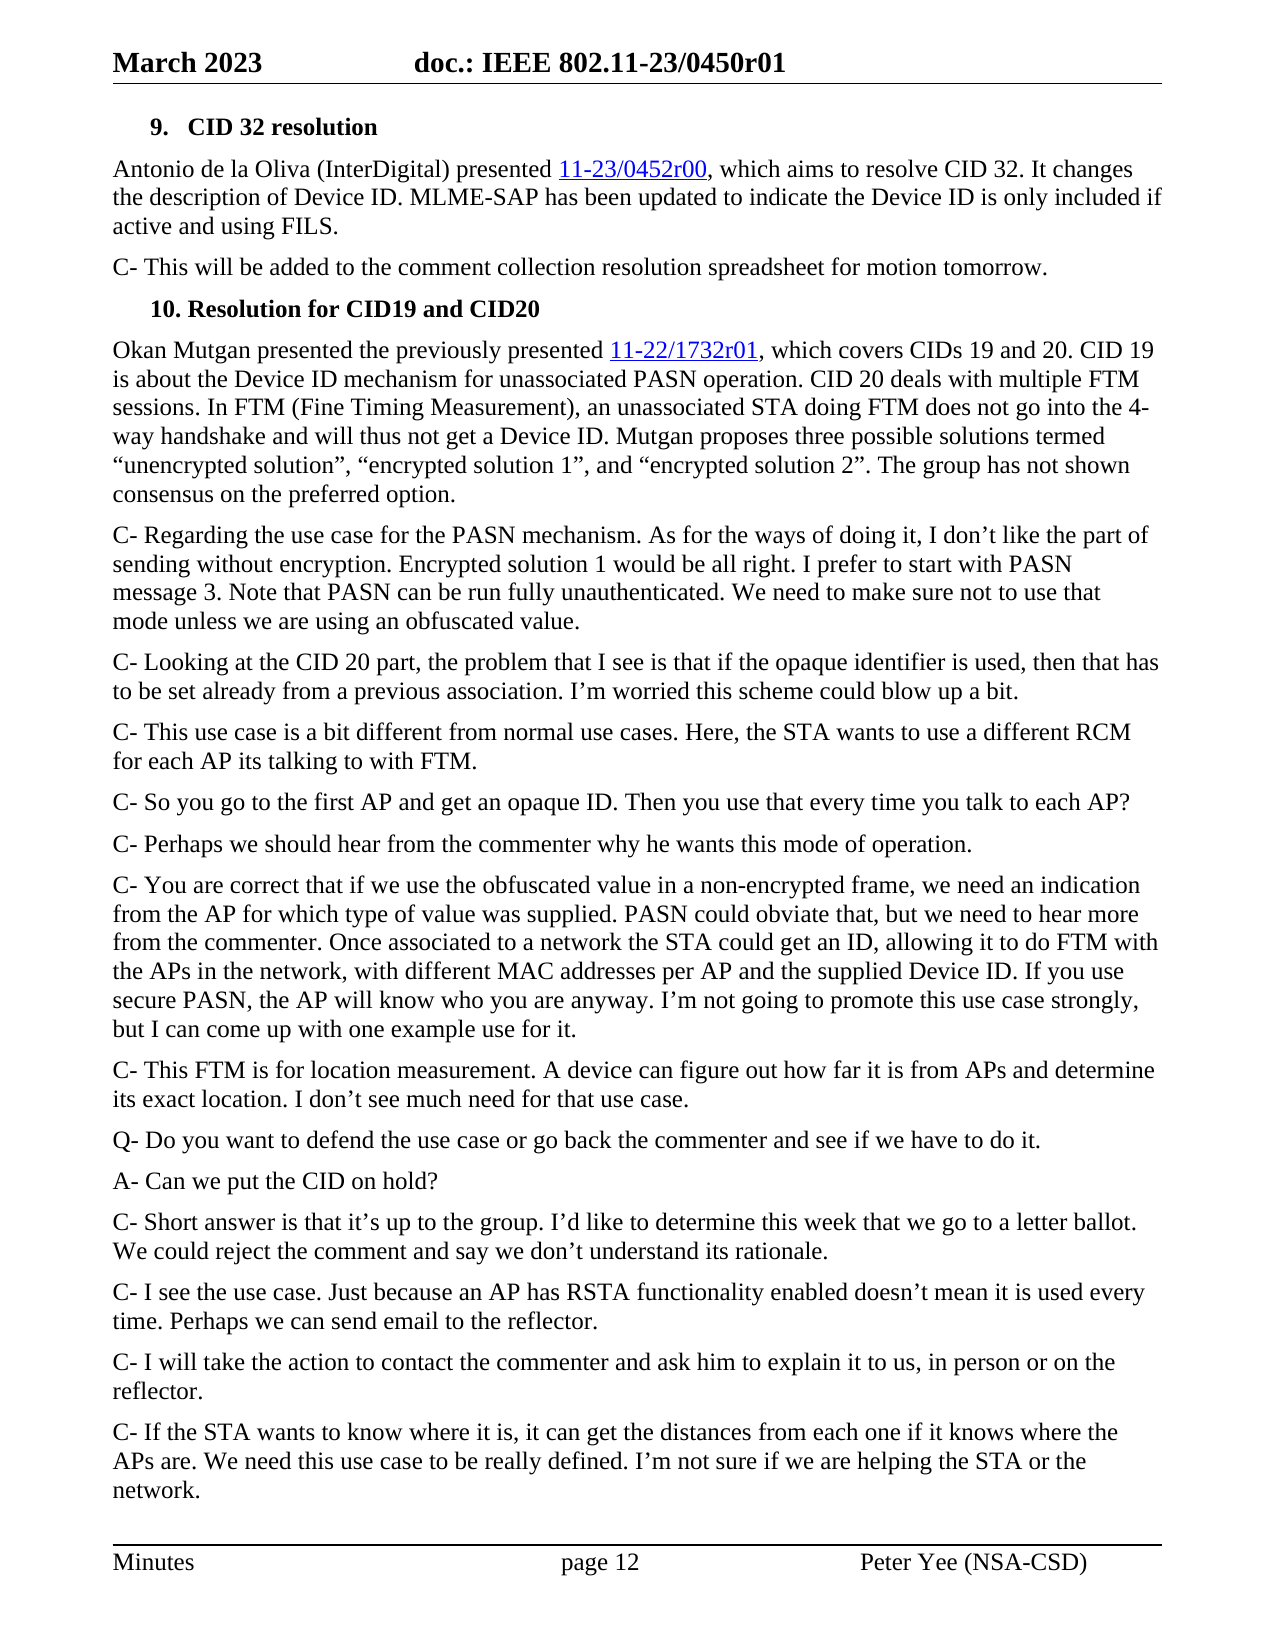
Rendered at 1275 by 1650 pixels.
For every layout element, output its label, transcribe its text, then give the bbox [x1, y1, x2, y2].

text C- So you go to the first AP and get an opaque ID. Then you use that every time you talk to each AP? [112, 787, 1162, 816]
text C- If the STA wants to know where it is, it can get the distances from each one if it knows where the APs are. We need this use case to be really defined. I’m not sure if we are helping the STA or the network. [112, 1417, 1162, 1504]
text C- I will take the action to contact the commenter and ask him to explain it to us, in person or on the reflector. [112, 1347, 1162, 1405]
text C- Short answer is that it’s up to the group. I’d like to determine this week that we go to a letter ballot. We could reject the comment and say we don’t understand its rationale. [112, 1207, 1162, 1265]
list Resolution for CID19 and CID20 [150, 294, 1162, 322]
text C- This FTM is for location measurement. A device can figure out how far it is from APs and determine its exact location. I don’t see much need for that use case. [112, 1055, 1162, 1112]
text A- Can we put the CID on hold? [112, 1166, 1162, 1195]
text Okan Mutgan presented the previously presented 11-22/1732r01, which covers CIDs 19 and 20. CID 19 is about the Device ID mechanism for unassociated PASN operation. CID 20 deals with multiple FTM sessions. In FTM (Fine Timing Measurement), an unassociated STA doing FTM does not go into the 4-way handshake and will thus not get a Device ID. Mutgan proposes three possible solutions termed “unencrypted solution”, “encrypted solution 1”, and “encrypted solution 2”. The group has not shown consensus on the preferred option. [112, 335, 1162, 507]
text C- You are correct that if we use the obfuscated value in a non-encrypted frame, we need an indication from the AP for which type of value was supplied. PASN could obviate that, but we need to hear more from the commenter. Once associated to a network the STA could get an ID, allowing it to do FTM with the APs in the network, with different MAC addresses per AP and the supplied Device ID. If you use secure PASN, the AP will know who you are anyway. I’m not going to promote this use case strongly, but I can come up with one example use for it. [112, 870, 1162, 1042]
text C- This use case is a bit different from normal use cases. Here, the STA wants to use a different RCM for each AP its talking to with FTM. [112, 717, 1162, 775]
text C- Regarding the use case for the PASN mechanism. As for the ways of doing it, I don’t like the part of sending without encryption. Encrypted solution 1 would be all right. I prefer to start with PASN message 3. Note that PASN can be run fully unauthenticated. We need to make sure not to use that mode unless we are using an obfuscated value. [112, 520, 1162, 635]
text Antonio de la Oliva (InterDigital) presented 11-23/0452r00, which aims to resolve CID 32. It changes the description of Device ID. MLME-SAP has been updated to indicate the Device ID is only included if active and using FILS. [112, 154, 1162, 240]
text C- I see the use case. Just because an AP has RSTA functionality enabled doesn’t mean it is used every time. Perhaps we can send email to the reflector. [112, 1277, 1162, 1335]
text Q- Do you want to defend the use case or go back the commenter and see if we have to do it. [112, 1125, 1162, 1154]
text C- Looking at the CID 20 part, the problem that I see is that if the opaque identifier is used, then that has to be set already from a previous association. I’m worried this scheme could blow up a bit. [112, 647, 1162, 705]
list CID 32 resolution [150, 112, 1162, 141]
text C- Perhaps we should hear from the commenter why he wants this mode of operation. [112, 829, 1162, 857]
text C- This will be added to the comment collection resolution spreadsheet for motion tomorrow. [112, 252, 1162, 281]
